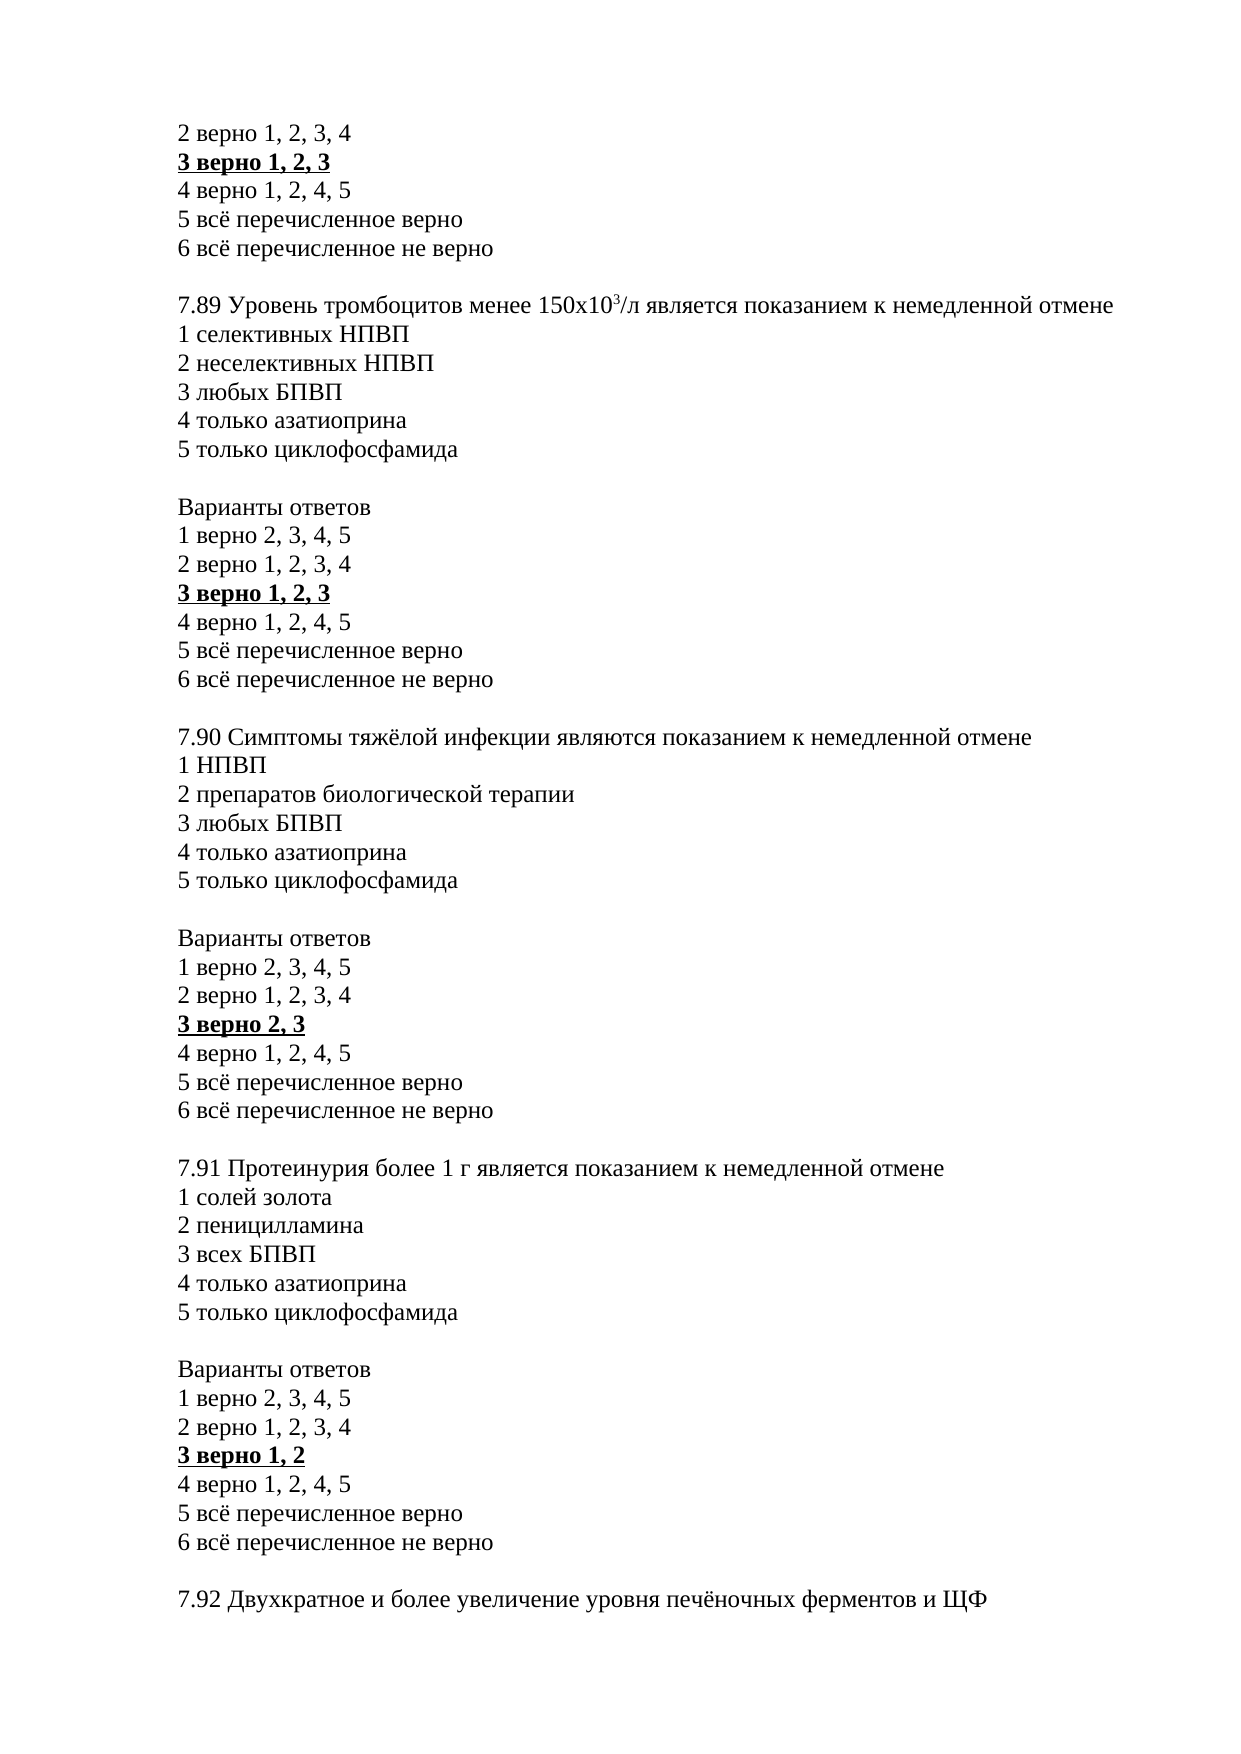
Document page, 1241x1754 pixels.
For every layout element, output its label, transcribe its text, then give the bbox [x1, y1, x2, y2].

text 1 солей золота [177, 1182, 1152, 1211]
text 2 верно 1, 2, 3, 4 [177, 118, 1152, 147]
text 2 верно 1, 2, 3, 4 [177, 1412, 1152, 1441]
text Варианты ответов [177, 923, 1152, 952]
text 7.92 Двухкратное и более увеличение уровня печёночных ферментов и ЩФ [177, 1584, 1152, 1613]
text Варианты ответов [177, 492, 1152, 521]
text 1 НПВП [177, 751, 1152, 779]
text 3 верно 2, 3 [177, 1009, 1152, 1038]
text 2 препаратов биологической терапии [177, 779, 1152, 808]
text 3 верно 1, 2, 3 [177, 578, 1152, 607]
text 7.91 Протеинурия более 1 г является показанием к немедленной отмене [177, 1153, 1152, 1182]
text 3 любых БПВП [177, 808, 1152, 837]
text 5 всё перечисленное верно [177, 1067, 1152, 1096]
text 3 верно 1, 2 [177, 1441, 1152, 1469]
text 6 всё перечисленное не верно [177, 233, 1152, 262]
text 4 верно 1, 2, 4, 5 [177, 607, 1152, 636]
text 3 любых БПВП [177, 377, 1152, 406]
text 3 всех БПВП [177, 1239, 1152, 1268]
text 4 верно 1, 2, 4, 5 [177, 176, 1152, 204]
text 2 неселективных НПВП [177, 348, 1152, 377]
text 1 верно 2, 3, 4, 5 [177, 1383, 1152, 1412]
text 5 только циклофосфамида [177, 866, 1152, 894]
text 5 только циклофосфамида [177, 1297, 1152, 1326]
text 7.90 Симптомы тяжёлой инфекции являются показанием к немедленной отмене [177, 722, 1152, 751]
text 4 только азатиоприна [177, 837, 1152, 866]
text 6 всё перечисленное не верно [177, 664, 1152, 693]
text 1 селективных НПВП [177, 319, 1152, 348]
text 3 верно 1, 2, 3 [177, 147, 1152, 176]
text 2 верно 1, 2, 3, 4 [177, 981, 1152, 1009]
text 2 пеницилламина [177, 1211, 1152, 1239]
text 5 всё перечисленное верно [177, 1498, 1152, 1527]
text 1 верно 2, 3, 4, 5 [177, 952, 1152, 981]
text 7.89 Уровень тромбоцитов менее 150х103/л является показанием к немедленной отмене [177, 291, 1152, 319]
text 4 верно 1, 2, 4, 5 [177, 1469, 1152, 1498]
text 6 всё перечисленное не верно [177, 1096, 1152, 1124]
text Варианты ответов [177, 1354, 1152, 1383]
text 5 только циклофосфамида [177, 434, 1152, 463]
text 6 всё перечисленное не верно [177, 1527, 1152, 1556]
text 4 верно 1, 2, 4, 5 [177, 1038, 1152, 1067]
text 4 только азатиоприна [177, 406, 1152, 434]
text 4 только азатиоприна [177, 1268, 1152, 1297]
text 5 всё перечисленное верно [177, 636, 1152, 664]
text 5 всё перечисленное верно [177, 204, 1152, 233]
text 1 верно 2, 3, 4, 5 [177, 521, 1152, 549]
text 2 верно 1, 2, 3, 4 [177, 549, 1152, 578]
